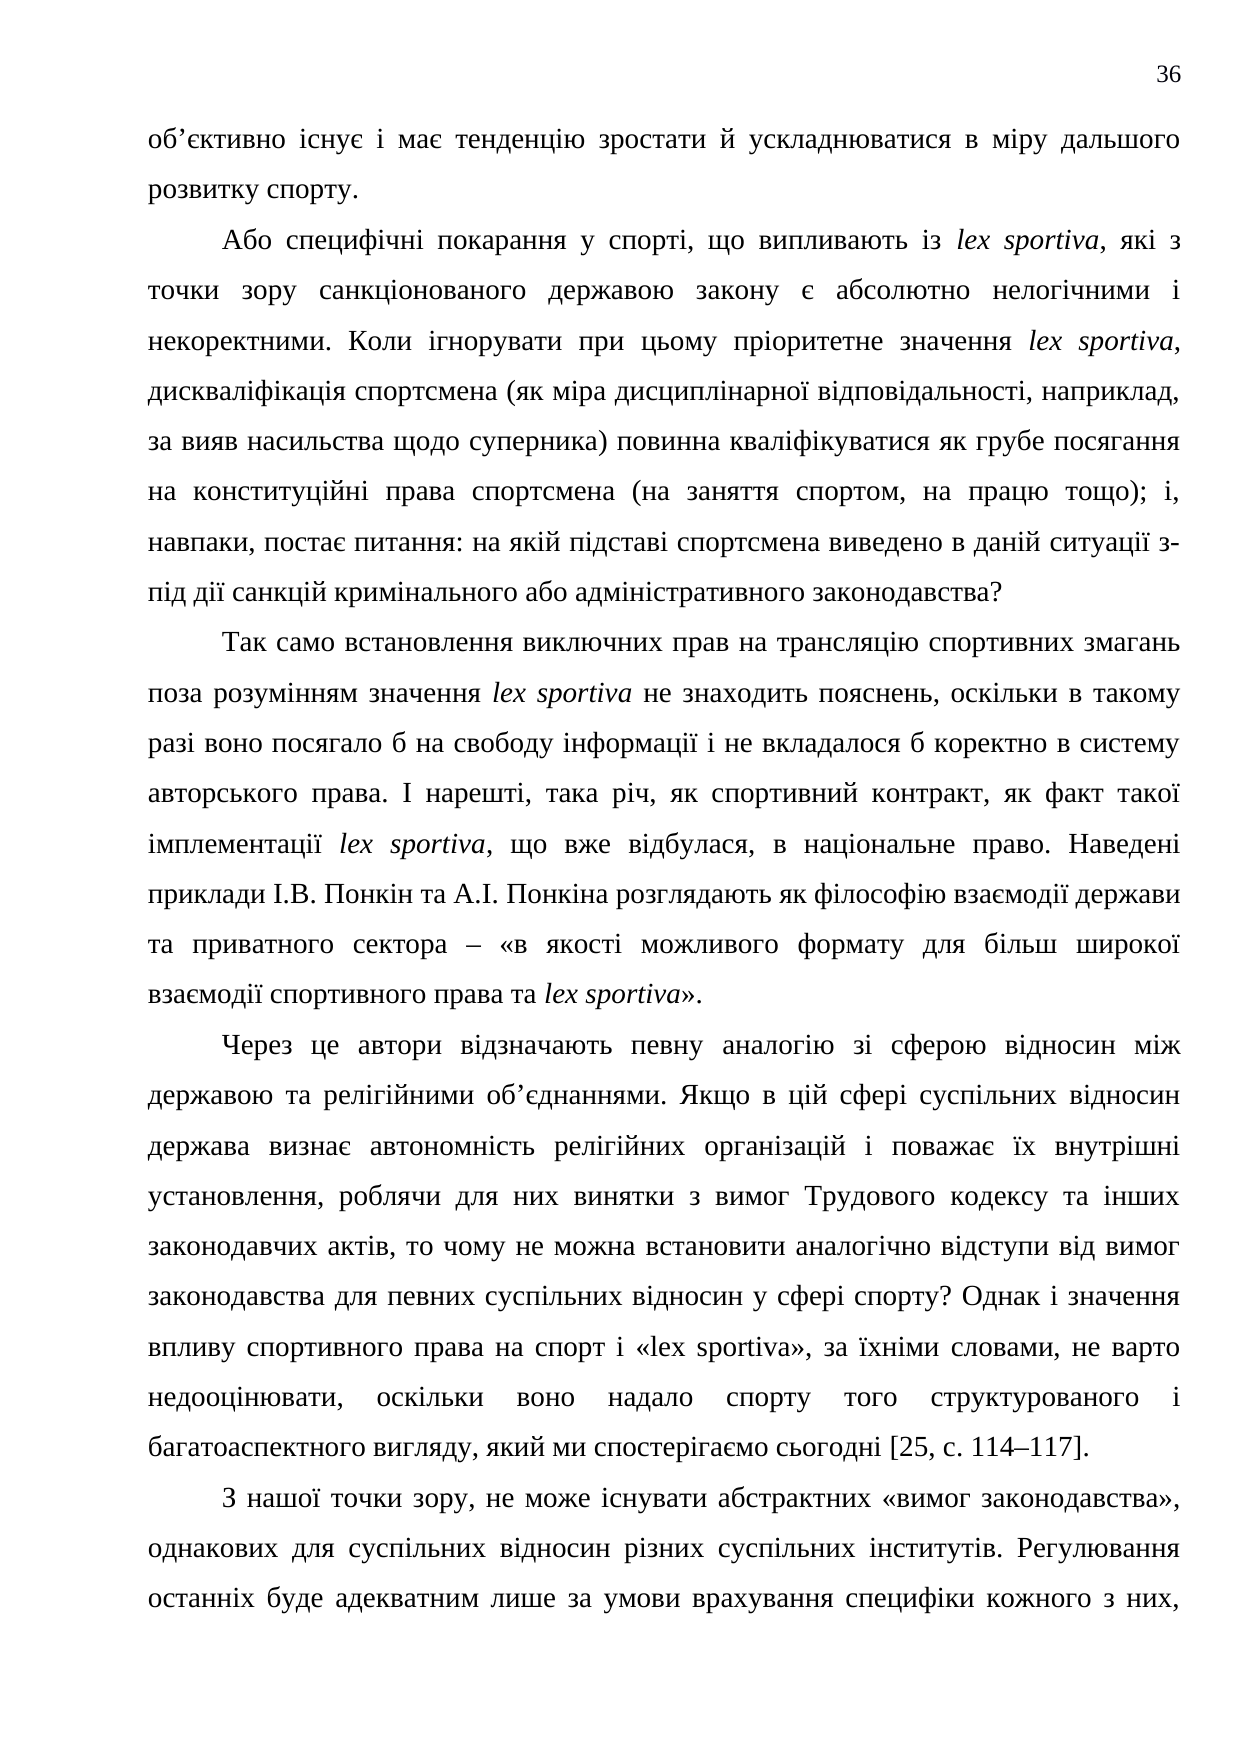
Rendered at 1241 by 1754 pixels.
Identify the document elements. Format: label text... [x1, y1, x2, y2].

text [148, 121, 1181, 205]
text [148, 1480, 1181, 1614]
text Або специфічні покарання у спорті, що випливають із lex sportiva, які з точки зору санкціонованого державою закону є абсолютно нелогічними і некоректними. Коли ігнорувати при цьому пріоритетне значення lex sportiva, дискваліфікація спортсмена (як міра дисциплінарної відповідальності, наприклад, за вияв насильства щодо суперника) повинна кваліфікуватися як грубе посягання на конституційні права спортсмена (на заняття спортом, на працю тощо); і, навпаки, постає питання: на якій підставі спортсмена виведено в даній ситуації з-під дії санкцій кримінального або адміністративного законодавства? [148, 222, 1181, 608]
text Так само встановлення виключних прав на трансляцію спортивних змагань поза розумінням значення lex sportiva не знаходить пояснень, оскільки в такому разі воно посягало б на свободу інформації і не вкладалося б коректно в систему авторського права. І нарешті, така річ, як спортивний контракт, як факт такої імплементації lex sportiva, що вже відбулася, в національне право. Наведені приклади І.В. Понкін та А.І. Понкіна розглядають як філософію взаємодії держави та приватного сектора – «в якості можливого формату для більш широкої взаємодії спортивного права та lex sportiva». [148, 624, 1181, 1010]
text Через це автори відзначають певну аналогію зі сферою відносин між державою та релігійними об’єднаннями. Якщо в цій сфері суспільних відносин держава визнає автономність релігійних організацій і поважає їх внутрішні установлення, роблячи для них винятки з вимог Трудового кодексу та інших законодавчих актів, то чому не можна встановити аналогічно відступи від вимог законодавства для певних суспільних відносин у сфері спорту? Однак і значення впливу спортивного права на спорт і «lex sportiva», за їхніми словами, не варто недооцінювати, оскільки воно надало спорту того структурованого і багатоаспектного вигляду, який ми спостерігаємо сьогодні [25, с. 114–117]. [148, 1027, 1181, 1463]
